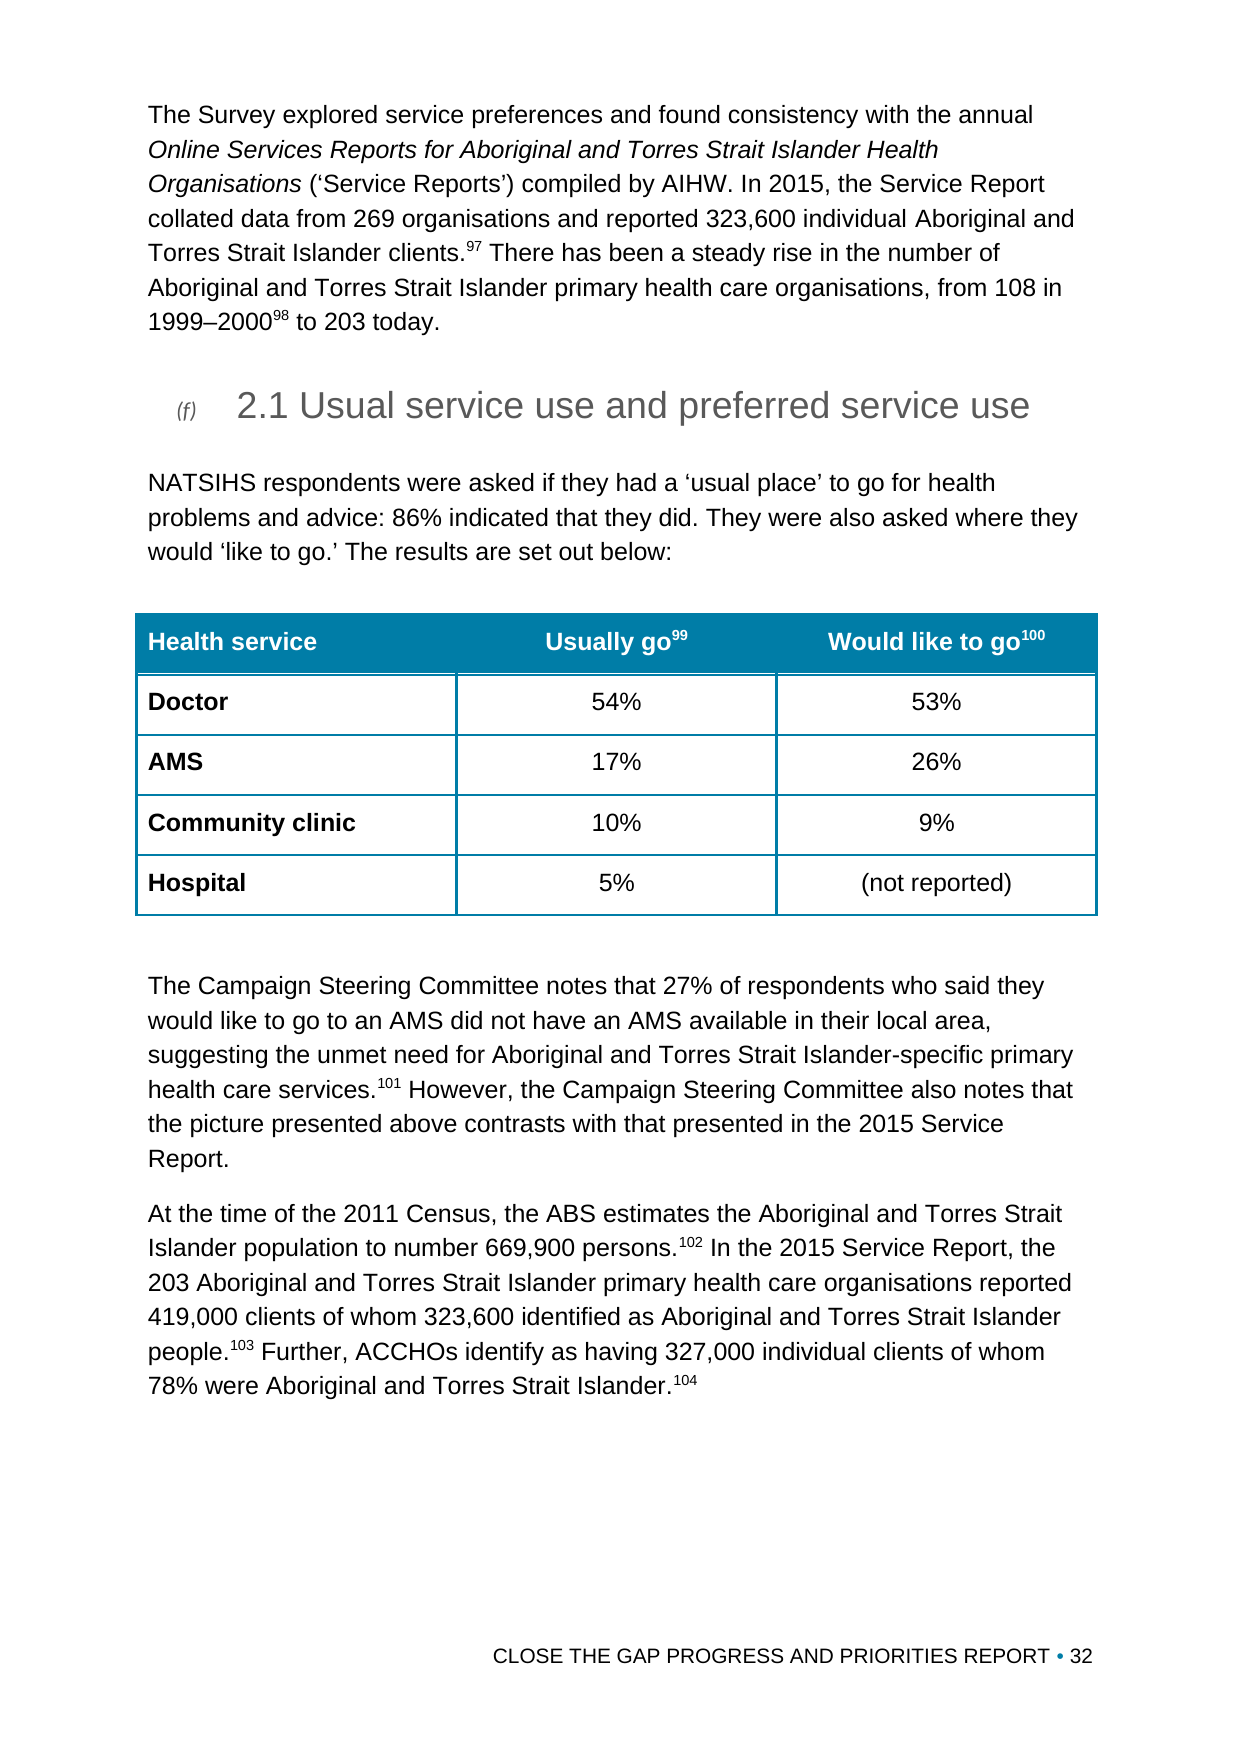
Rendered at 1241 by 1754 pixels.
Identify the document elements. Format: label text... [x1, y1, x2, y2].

text The Survey explored service preferences and found consistency with the annual Online Services Reports for Aboriginal and Torres Strait Islander Health Organisations (‘Service Reports’) compiled by AIHW. In 2015, the Service Report collated data from 269 organisations and reported 323,600 individual Aboriginal and Torres Strait Islander clients. There has been a steady rise in the number of Aboriginal and Torres Strait Islander primary health care organisations, from 108 in 1999–2000 to 203 today. [148, 100, 1092, 336]
table_cell 10% [458, 796, 775, 854]
text NATSIHS respondents were asked if they had a ‘usual place’ to go for health problems and advice: 86% indicated that they did. They were also asked where they would ‘like to go.’ The results are set out below: [148, 468, 1092, 566]
table_cell Hospital [138, 856, 455, 914]
table_cell 26% [778, 736, 1095, 794]
table_cell 9% [778, 796, 1095, 854]
table_cell Doctor [138, 676, 455, 733]
table_cell AMS [138, 736, 455, 794]
table_cell 17% [458, 736, 775, 794]
table_cell 53% [778, 676, 1095, 733]
subtitle 2.1 Usual service use and preferred service use [176, 383, 1092, 427]
table_header Health service [138, 615, 455, 673]
text At the time of the 2011 Census, the ABS estimates the Aboriginal and Torres Strait Islander population to number 669,900 persons. In the 2015 Service Report, the 203 Aboriginal and Torres Strait Islander primary health care organisations reported 419,000 clients of whom 323,600 identified as Aboriginal and Torres Strait Islander people. Further, ACCHOs identify as having 327,000 individual clients of whom 78% were Aboriginal and Torres Strait Islander. [148, 1199, 1092, 1400]
table_header Would like to go [778, 615, 1095, 673]
table_cell Community clinic [138, 796, 455, 854]
table_cell (not reported) [778, 856, 1095, 914]
table_cell 54% [458, 676, 775, 733]
table_cell 5% [458, 856, 775, 914]
table_header Usually go [458, 615, 775, 673]
text The Campaign Steering Committee notes that 27% of respondents who said they would like to go to an AMS did not have an AMS available in their local area, suggesting the unmet need for Aboriginal and Torres Strait Islander-specific primary health care services. However, the Campaign Steering Committee also notes that the picture presented above contrasts with that presented in the 2015 Service Report. [148, 971, 1092, 1172]
